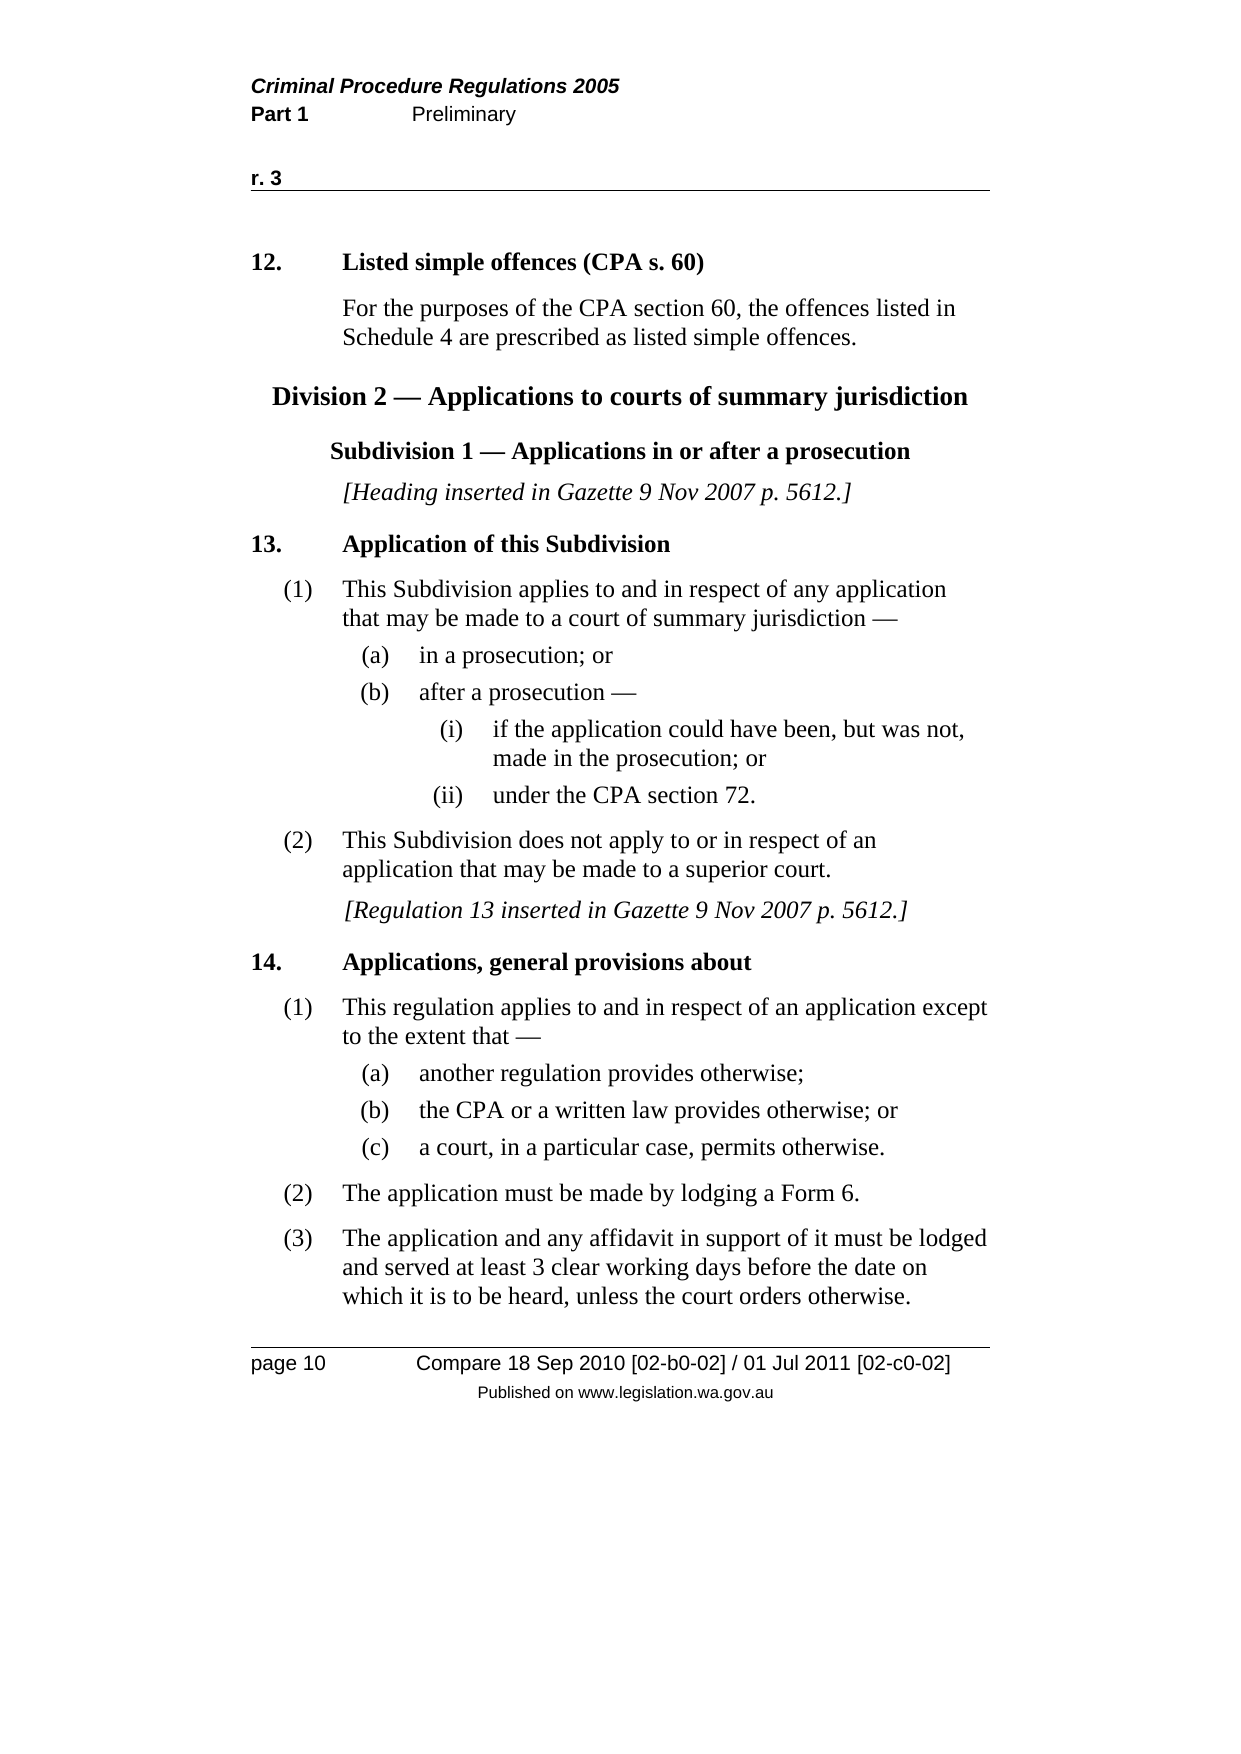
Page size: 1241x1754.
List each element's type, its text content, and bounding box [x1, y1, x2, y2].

text (3) The application and any affidavit in support of it must be lodged and served at least 3 clear working days before the date on which it is to be heard, unless the court orders otherwise. [251, 1223, 990, 1309]
subtitle 14. Applications, general provisions about [251, 947, 990, 976]
text (b) after a prosecution — [251, 677, 990, 706]
subtitle [Heading inserted in Gazette 9 Nov 2007 p. 5612.] [251, 477, 990, 506]
text (ii) under the CPA section 72. [251, 780, 990, 809]
text (b) the CPA or a written law provides otherwise; or [251, 1095, 990, 1124]
text (1) This Subdivision applies to and in respect of any application that may be made to a court of summary jurisdiction — [251, 574, 990, 632]
text (i) if the application could have been, but was not, made in the prosecution; or [251, 714, 990, 772]
text (c) a court, in a particular case, permits otherwise. [251, 1132, 990, 1161]
subtitle Subdivision 1 — Applications in or after a prosecution [251, 436, 990, 464]
text (2) This Subdivision does not apply to or in respect of an application that may be made to a superior court. [251, 825, 990, 883]
text (a) another regulation provides otherwise; [251, 1058, 990, 1087]
text For the purposes of the CPA section 60, the offences listed in Schedule 4 are prescribed as listed simple offences. [251, 293, 990, 350]
subtitle Division 2 — Applications to courts of summary jurisdiction [251, 379, 990, 411]
subtitle 12. Listed simple offences (CPA s. 60) [251, 247, 990, 276]
text (a) in a prosecution; or [251, 640, 990, 669]
text (2) The application must be made by lodging a Form 6. [251, 1178, 990, 1207]
text (1) This regulation applies to and in respect of an application except to the extent that — [251, 992, 990, 1050]
text [Regulation 13 inserted in Gazette 9 Nov 2007 p. 5612.] [251, 895, 990, 924]
subtitle 13. Application of this Subdivision [251, 529, 990, 557]
